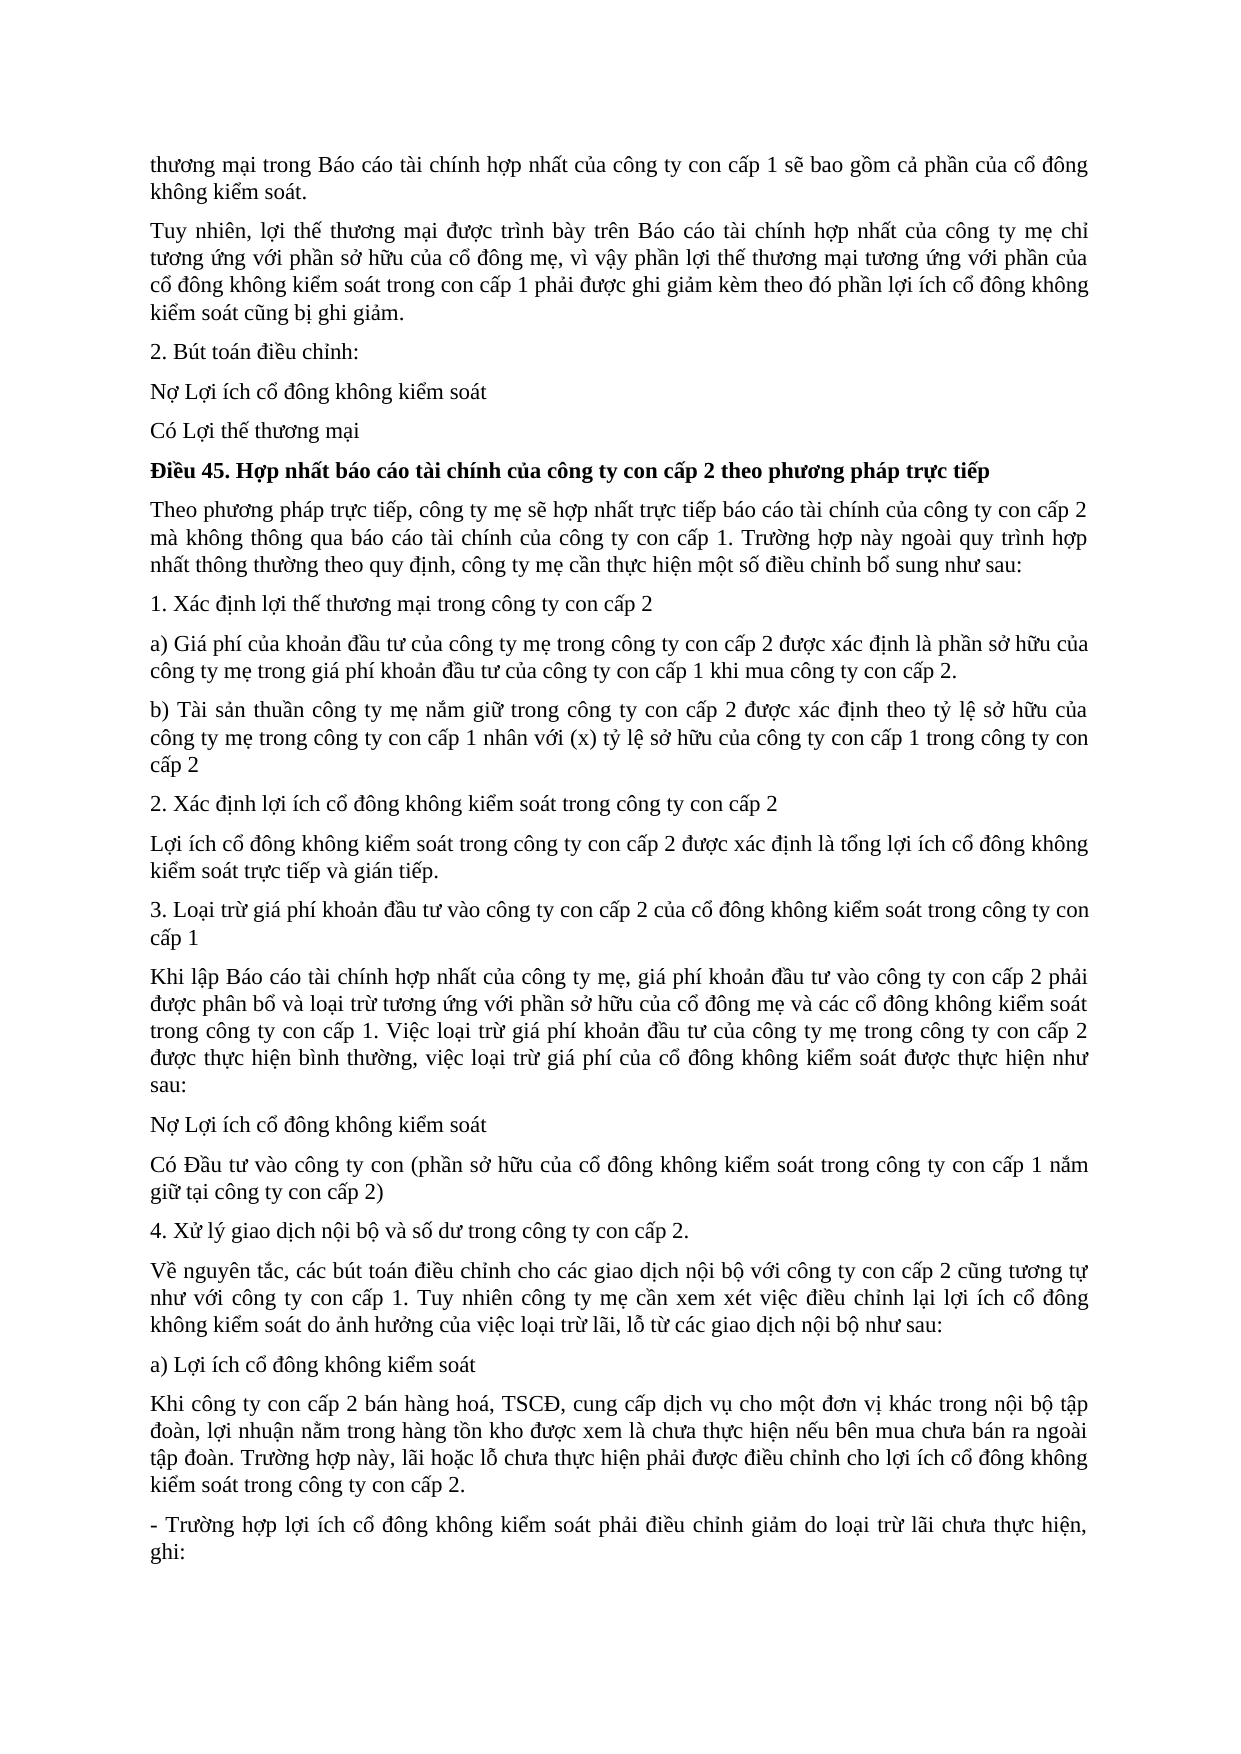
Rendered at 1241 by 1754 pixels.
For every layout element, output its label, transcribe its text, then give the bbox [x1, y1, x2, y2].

text 1. Xác định lợi thế thương mại trong công ty con cấp 2 [150, 589, 1090, 617]
text 2. Xác định lợi ích cổ đông không kiểm soát trong công ty con cấp 2 [150, 789, 1090, 817]
text Theo phương pháp trực tiếp, công ty mẹ sẽ hợp nhất trực tiếp báo cáo tài chính của công ty con cấp 2 mà không thông qua báo cáo tài chính của công ty con cấp 1. Trường hợp này ngoài quy trình hợp nhất thông thường theo quy định, công ty mẹ cần thực hiện một số điều chỉnh bổ sung như sau: [150, 496, 1090, 577]
text Lợi ích cổ đông không kiểm soát trong công ty con cấp 2 được xác định là tổng lợi ích cổ đông không kiểm soát trực tiếp và gián tiếp. [150, 829, 1090, 883]
text b) Tài sản thuần công ty mẹ nắm giữ trong công ty con cấp 2 được xác định theo tỷ lệ sở hữu của công ty mẹ trong công ty con cấp 1 nhân với (x) tỷ lệ sở hữu của công ty con cấp 1 trong công ty con cấp 2 [150, 696, 1090, 777]
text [150, 150, 1090, 204]
text 4. Xử lý giao dịch nội bộ và số dư trong công ty con cấp 2. [150, 1217, 1090, 1244]
text Khi lập Báo cáo tài chính hợp nhất của công ty mẹ, giá phí khoản đầu tư vào công ty con cấp 2 phải được phân bổ và loại trừ tương ứng với phần sở hữu của cổ đông mẹ và các cổ đông không kiểm soát trong công ty con cấp 1. Việc loại trừ giá phí khoản đầu tư của công ty mẹ trong công ty con cấp 2 được thực hiện bình thường, việc loại trừ giá phí của cổ đông không kiểm soát được thực hiện như sau: [150, 962, 1090, 1098]
text Khi công ty con cấp 2 bán hàng hoá, TSCĐ, cung cấp dịch vụ cho một đơn vị khác trong nội bộ tập đoàn, lợi nhuận nằm trong hàng tồn kho được xem là chưa thực hiện nếu bên mua chưa bán ra ngoài tập đoàn. Trường hợp này, lãi hoặc lỗ chưa thực hiện phải được điều chỉnh cho lợi ích cổ đông không kiểm soát trong công ty con cấp 2. [150, 1389, 1090, 1498]
text a) Giá phí của khoản đầu tư của công ty mẹ trong công ty con cấp 2 được xác định là phần sở hữu của công ty mẹ trong giá phí khoản đầu tư của công ty con cấp 1 khi mua công ty con cấp 2. [150, 629, 1090, 683]
text - Trường hợp lợi ích cổ đông không kiểm soát phải điều chỉnh giảm do loại trừ lãi chưa thực hiện, ghi: [150, 1510, 1090, 1564]
text Nợ Lợi ích cổ đông không kiểm soát [150, 377, 1090, 404]
text 2. Bút toán điều chỉnh: [150, 337, 1090, 364]
text Điều 45. Hợp nhất báo cáo tài chính của công ty con cấp 2 theo phương pháp trực tiếp [150, 456, 1090, 483]
text Có Đầu tư vào công ty con (phần sở hữu của cổ đông không kiểm soát trong công ty con cấp 1 nắm giữ tại công ty con cấp 2) [150, 1150, 1090, 1204]
text Tuy nhiên, lợi thế thương mại được trình bày trên Báo cáo tài chính hợp nhất của công ty mẹ chỉ tương ứng với phần sở hữu của cổ đông mẹ, vì vậy phần lợi thế thương mại tương ứng với phần của cổ đông không kiểm soát trong con cấp 1 phải được ghi giảm kèm theo đó phần lợi ích cổ đông không kiểm soát cũng bị ghi giảm. [150, 217, 1090, 325]
text a) Lợi ích cổ đông không kiểm soát [150, 1350, 1090, 1377]
text Có Lợi thế thương mại [150, 417, 1090, 444]
text Nợ Lợi ích cổ đông không kiểm soát [150, 1110, 1090, 1137]
text 3. Loại trừ giá phí khoản đầu tư vào công ty con cấp 2 của cổ đông không kiểm soát trong công ty con cấp 1 [150, 896, 1090, 950]
text Về nguyên tắc, các bút toán điều chỉnh cho các giao dịch nội bộ với công ty con cấp 2 cũng tương tự như với công ty con cấp 1. Tuy nhiên công ty mẹ cần xem xét việc điều chỉnh lại lợi ích cổ đông không kiểm soát do ảnh hưởng của việc loại trừ lãi, lỗ từ các giao dịch nội bộ như sau: [150, 1256, 1090, 1337]
